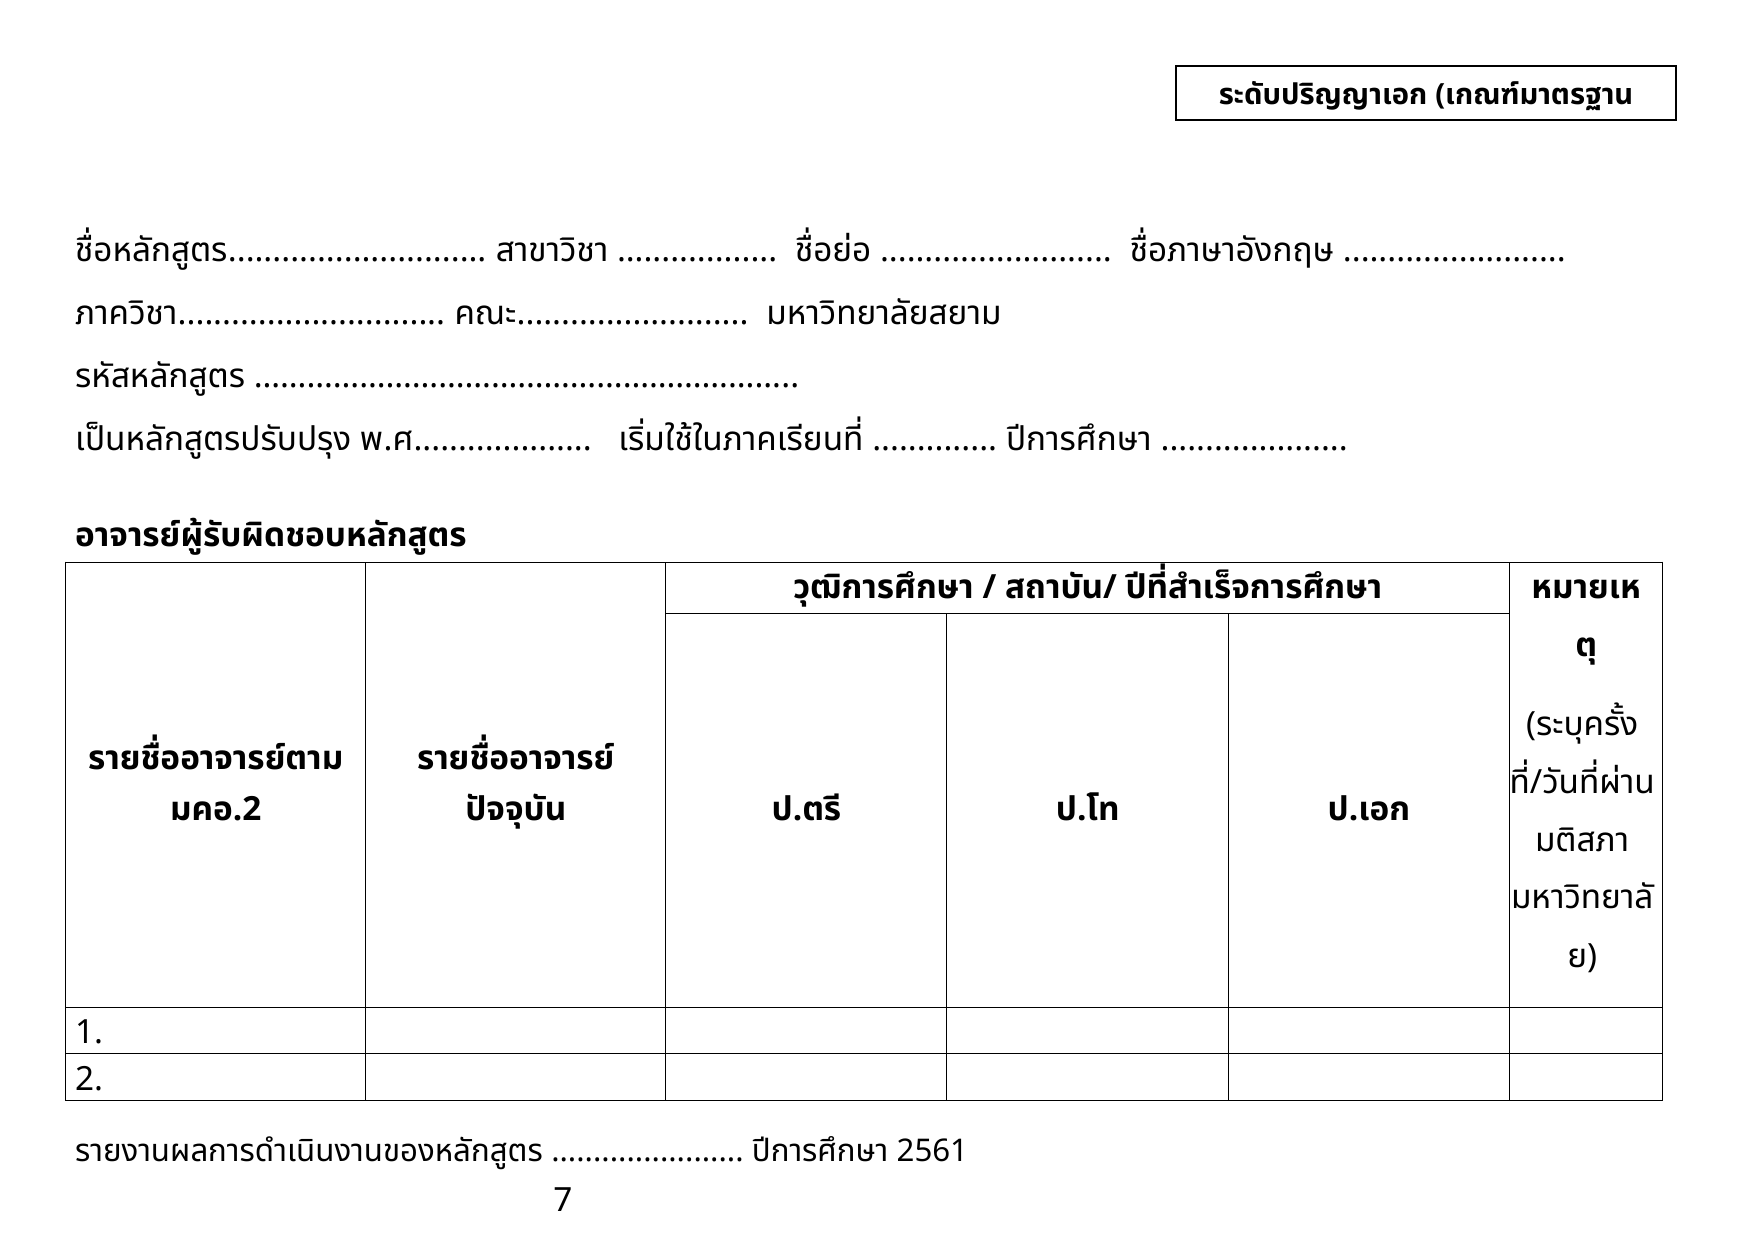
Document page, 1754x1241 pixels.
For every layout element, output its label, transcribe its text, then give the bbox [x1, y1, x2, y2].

table_header รายชื่ออาจารย์ตาม มคอ.2 [66, 563, 365, 1007]
text รหัสหลักสูตร …………………………………………………….. [75, 352, 1679, 403]
table_header รายชื่ออาจารย์ปัจจุบัน [366, 563, 665, 1007]
table_cell [1229, 1008, 1509, 1053]
table_cell [366, 1008, 665, 1053]
table_cell [66, 1054, 365, 1100]
table_cell ป.ตรี [666, 614, 946, 1007]
text ภาควิชา.............................. คณะ.......................... มหาวิทยาลัยสยาม [75, 289, 1679, 339]
table_cell [947, 1054, 1228, 1100]
text อาจารย์ผู้รับผิดชอบหลักสูตร [75, 511, 1679, 562]
table_cell [66, 1008, 365, 1053]
table_cell ป.เอก [1229, 614, 1509, 1007]
table_header หมายเหตุ (ระบุครั้งที่/วันที่ผ่านมติสภามหาวิทยาลัย) [1510, 563, 1662, 1007]
table_cell [666, 1054, 946, 1100]
table_cell [1229, 1054, 1509, 1100]
table_cell ป.โท [947, 614, 1228, 1007]
table_cell [1510, 1008, 1662, 1053]
text ชื่อหลักสูตร............................. สาขาวิชา …............... ชื่อย่อ .......................... ชื่อภาษาอังกฤษ ......................... [75, 226, 1679, 276]
table_cell [366, 1054, 665, 1100]
text เป็นหลักสูตรปรับปรุง พ.ศ.................... เริ่มใช้ในภาคเรียนที่ .............. ปีการศึกษา ..................... [75, 415, 1679, 466]
table_cell [666, 1008, 946, 1053]
table_cell [947, 1008, 1228, 1053]
table_header วุฒิการศึกษา / สถาบัน/ ปีที่สำเร็จการศึกษา [666, 563, 1509, 613]
table_cell [1510, 1054, 1662, 1100]
